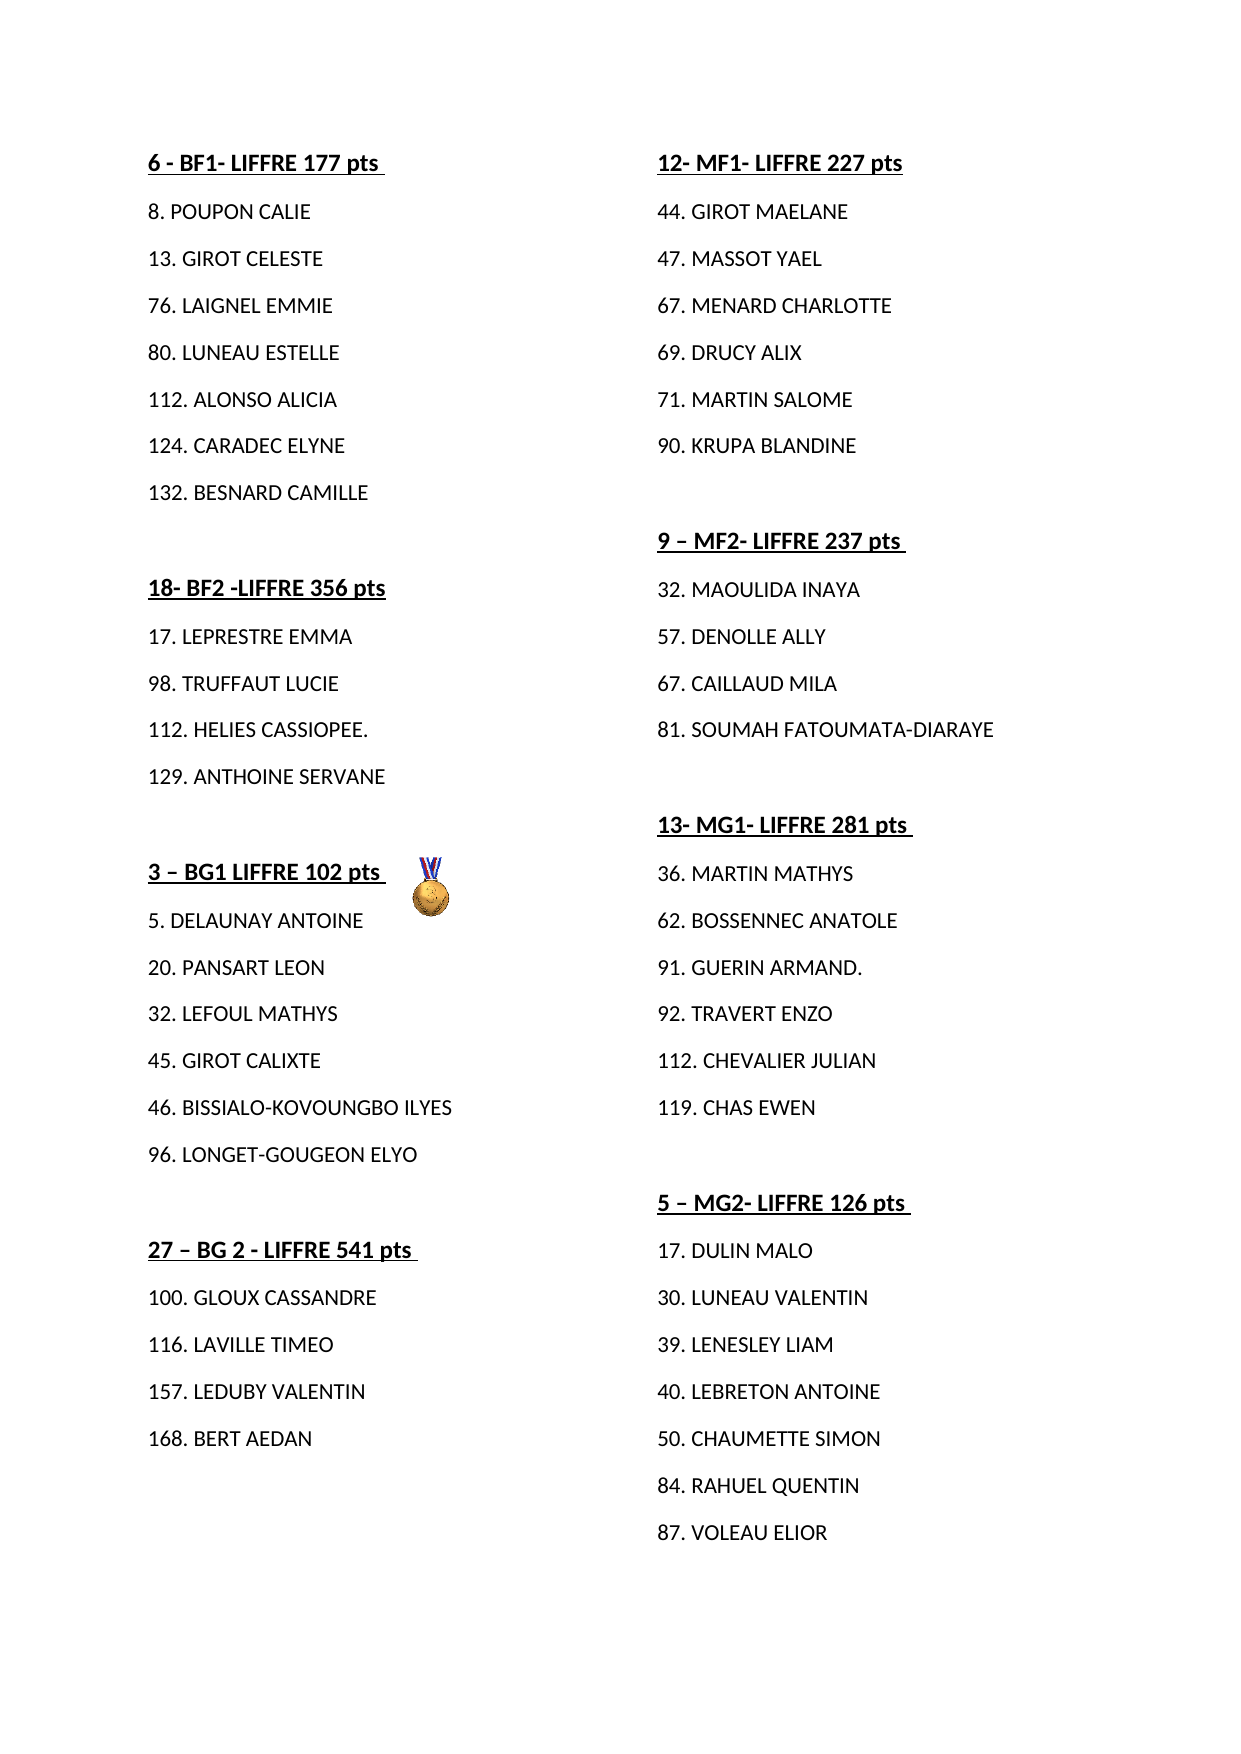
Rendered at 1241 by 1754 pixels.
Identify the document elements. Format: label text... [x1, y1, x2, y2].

text 17. LEPRESTRE EMMA [148, 622, 583, 650]
text 40. LEBRETON ANTOINE [657, 1377, 1093, 1405]
text 119. CHAS EWEN [657, 1093, 1093, 1121]
text 9 – MF2- LIFFRE 237 pts [657, 525, 1093, 556]
text 116. LAVILLE TIMEO [148, 1330, 583, 1358]
text 17. DULIN MALO [657, 1237, 1093, 1264]
text 91. GUERIN ARMAND. [657, 953, 1093, 981]
text 67. MENARD CHARLOTTE [657, 291, 1093, 319]
text 96. LONGET-GOUGEON ELYO [148, 1140, 583, 1168]
text 50. CHAUMETTE SIMON [657, 1424, 1093, 1452]
text 5. DELAUNAY ANTOINE [148, 906, 583, 934]
text 46. BISSIALO-KOVOUNGBO ILYES [148, 1093, 583, 1121]
text 132. BESNARD CAMILLE [148, 478, 583, 506]
text 32. MAOULIDA INAYA [657, 575, 1093, 603]
text 87. VOLEAU ELIOR [657, 1518, 1093, 1546]
text 62. BOSSENNEC ANATOLE [657, 906, 1093, 934]
text 32. LEFOUL MATHYS [148, 999, 583, 1027]
text 90. KRUPA BLANDINE [657, 432, 1093, 459]
text 8. POUPON CALIE [148, 197, 583, 225]
text 124. CARADEC ELYNE [148, 432, 583, 459]
text 20. PANSART LEON [148, 953, 583, 981]
text 81. SOUMAH FATOUMATA-DIARAYE [657, 716, 1093, 743]
text 112. HELIES CASSIOPEE. [148, 716, 583, 743]
text 27 – BG 2 - LIFFRE 541 pts [148, 1234, 583, 1264]
text 13. GIROT CELESTE [148, 244, 583, 272]
text 13- MG1- LIFFRE 281 pts [657, 809, 1093, 840]
text 92. TRAVERT ENZO [657, 999, 1093, 1027]
text 3 – BG1 LIFFRE 102 pts [148, 856, 583, 887]
text 98. TRUFFAUT LUCIE [148, 669, 583, 697]
text 129. ANTHOINE SERVANE [148, 762, 583, 790]
text 44. GIROT MAELANE [657, 197, 1093, 225]
text 80. LUNEAU ESTELLE [148, 338, 583, 366]
text 30. LUNEAU VALENTIN [657, 1283, 1093, 1311]
text 36. MARTIN MATHYS [657, 859, 1093, 887]
text 69. DRUCY ALIX [657, 338, 1093, 366]
text 168. BERT AEDAN [148, 1424, 583, 1452]
text 47. MASSOT YAEL [657, 244, 1093, 272]
text 112. ALONSO ALICIA [148, 385, 583, 413]
text 76. LAIGNEL EMMIE [148, 291, 583, 319]
text 57. DENOLLE ALLY [657, 622, 1093, 650]
text 100. GLOUX CASSANDRE [148, 1283, 583, 1311]
text 12- MF1- LIFFRE 227 pts [657, 148, 1093, 178]
text 67. CAILLAUD MILA [657, 669, 1093, 697]
text 5 – MG2- LIFFRE 126 pts [657, 1187, 1093, 1217]
picture [407, 857, 452, 917]
text 84. RAHUEL QUENTIN [657, 1471, 1093, 1499]
text 112. CHEVALIER JULIAN [657, 1046, 1093, 1074]
text 39. LENESLEY LIAM [657, 1330, 1093, 1358]
text 6 - BF1- LIFFRE 177 pts [148, 148, 583, 178]
text 71. MARTIN SALOME [657, 385, 1093, 413]
text 157. LEDUBY VALENTIN [148, 1377, 583, 1405]
text 45. GIROT CALIXTE [148, 1046, 583, 1074]
text 18- BF2 -LIFFRE 356 pts [148, 572, 583, 603]
